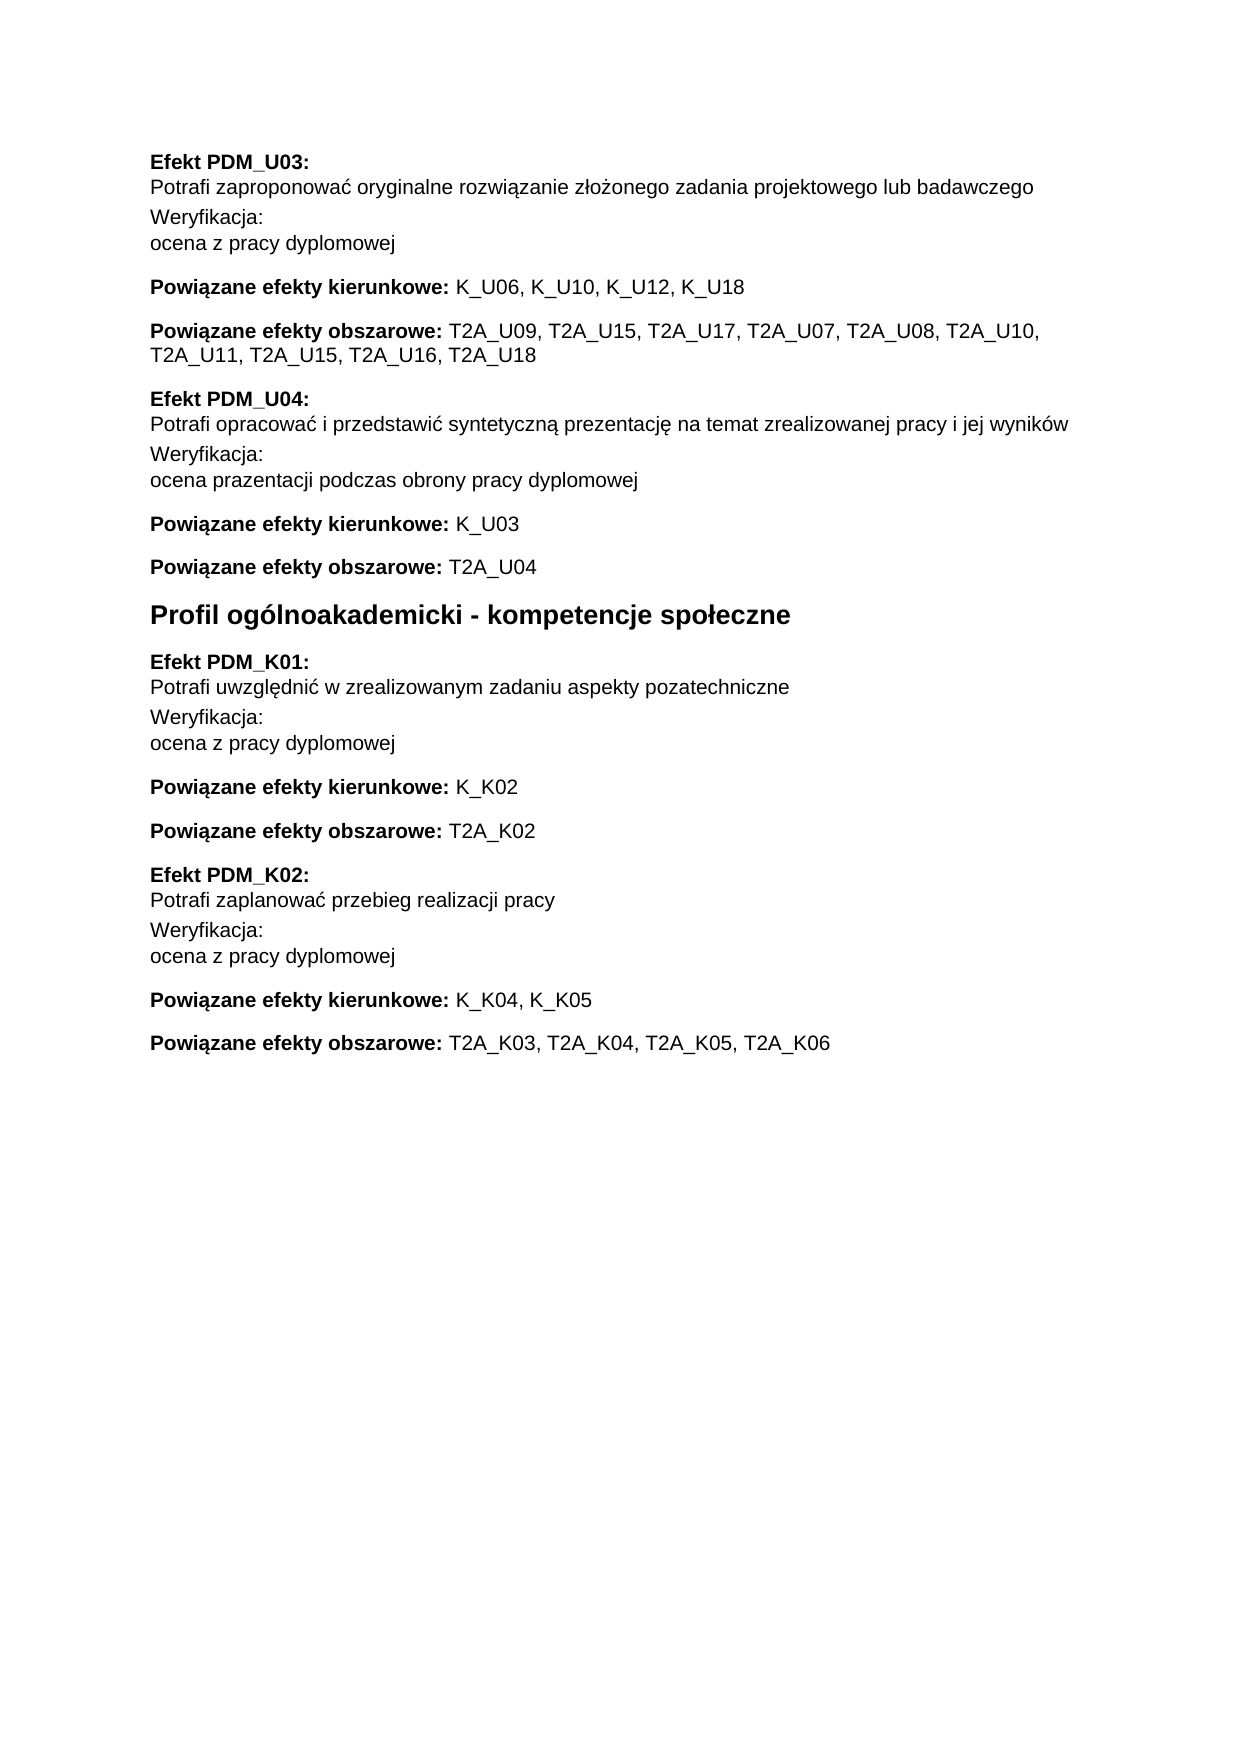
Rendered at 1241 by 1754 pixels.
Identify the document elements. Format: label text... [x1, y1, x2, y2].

text ocena z pracy dyplomowej [150, 731, 1090, 755]
text Powiązane efekty kierunkowe: K_U06, K_U10, K_U12, K_U18 [150, 275, 1090, 299]
text ocena z pracy dyplomowej [150, 944, 1090, 968]
subtitle Profil ogólnoakademicki - kompetencje społeczne [150, 599, 1090, 630]
text Powiązane efekty obszarowe: T2A_U04 [150, 555, 1090, 579]
text Powiązane efekty kierunkowe: K_U03 [150, 511, 1090, 535]
text ocena prazentacji podczas obrony pracy dyplomowej [150, 468, 1090, 492]
text Potrafi zaplanować przebieg realizacji pracy [150, 887, 1090, 911]
text Weryfikacja: [150, 205, 1090, 229]
text Efekt PDM_K01: [150, 650, 1090, 674]
text Weryfikacja: [150, 442, 1090, 466]
text Powiązane efekty kierunkowe: K_K02 [150, 775, 1090, 799]
text Powiązane efekty obszarowe: T2A_K03, T2A_K04, T2A_K05, T2A_K06 [150, 1031, 1090, 1055]
text Weryfikacja: [150, 918, 1090, 942]
text Powiązane efekty kierunkowe: K_K04, K_K05 [150, 987, 1090, 1011]
text Potrafi zaproponować oryginalne rozwiązanie złożonego zadania projektowego lub badawczego [150, 175, 1090, 199]
text Potrafi uwzględnić w zrealizowanym zadaniu aspekty pozatechniczne [150, 675, 1090, 699]
text ocena z pracy dyplomowej [150, 231, 1090, 255]
text Weryfikacja: [150, 705, 1090, 729]
text Potrafi opracować i przedstawić syntetyczną prezentację na temat zrealizowanej pracy i jej wyników [150, 411, 1090, 435]
text Efekt PDM_U03: [150, 150, 1090, 174]
text Powiązane efekty obszarowe: T2A_U09, T2A_U15, T2A_U17, T2A_U07, T2A_U08, T2A_U10, T2A_U11, T2A_U15, T2A_U16, T2A_U18 [150, 319, 1090, 367]
text Powiązane efekty obszarowe: T2A_K02 [150, 819, 1090, 843]
text Efekt PDM_K02: [150, 862, 1090, 886]
text Efekt PDM_U04: [150, 386, 1090, 410]
